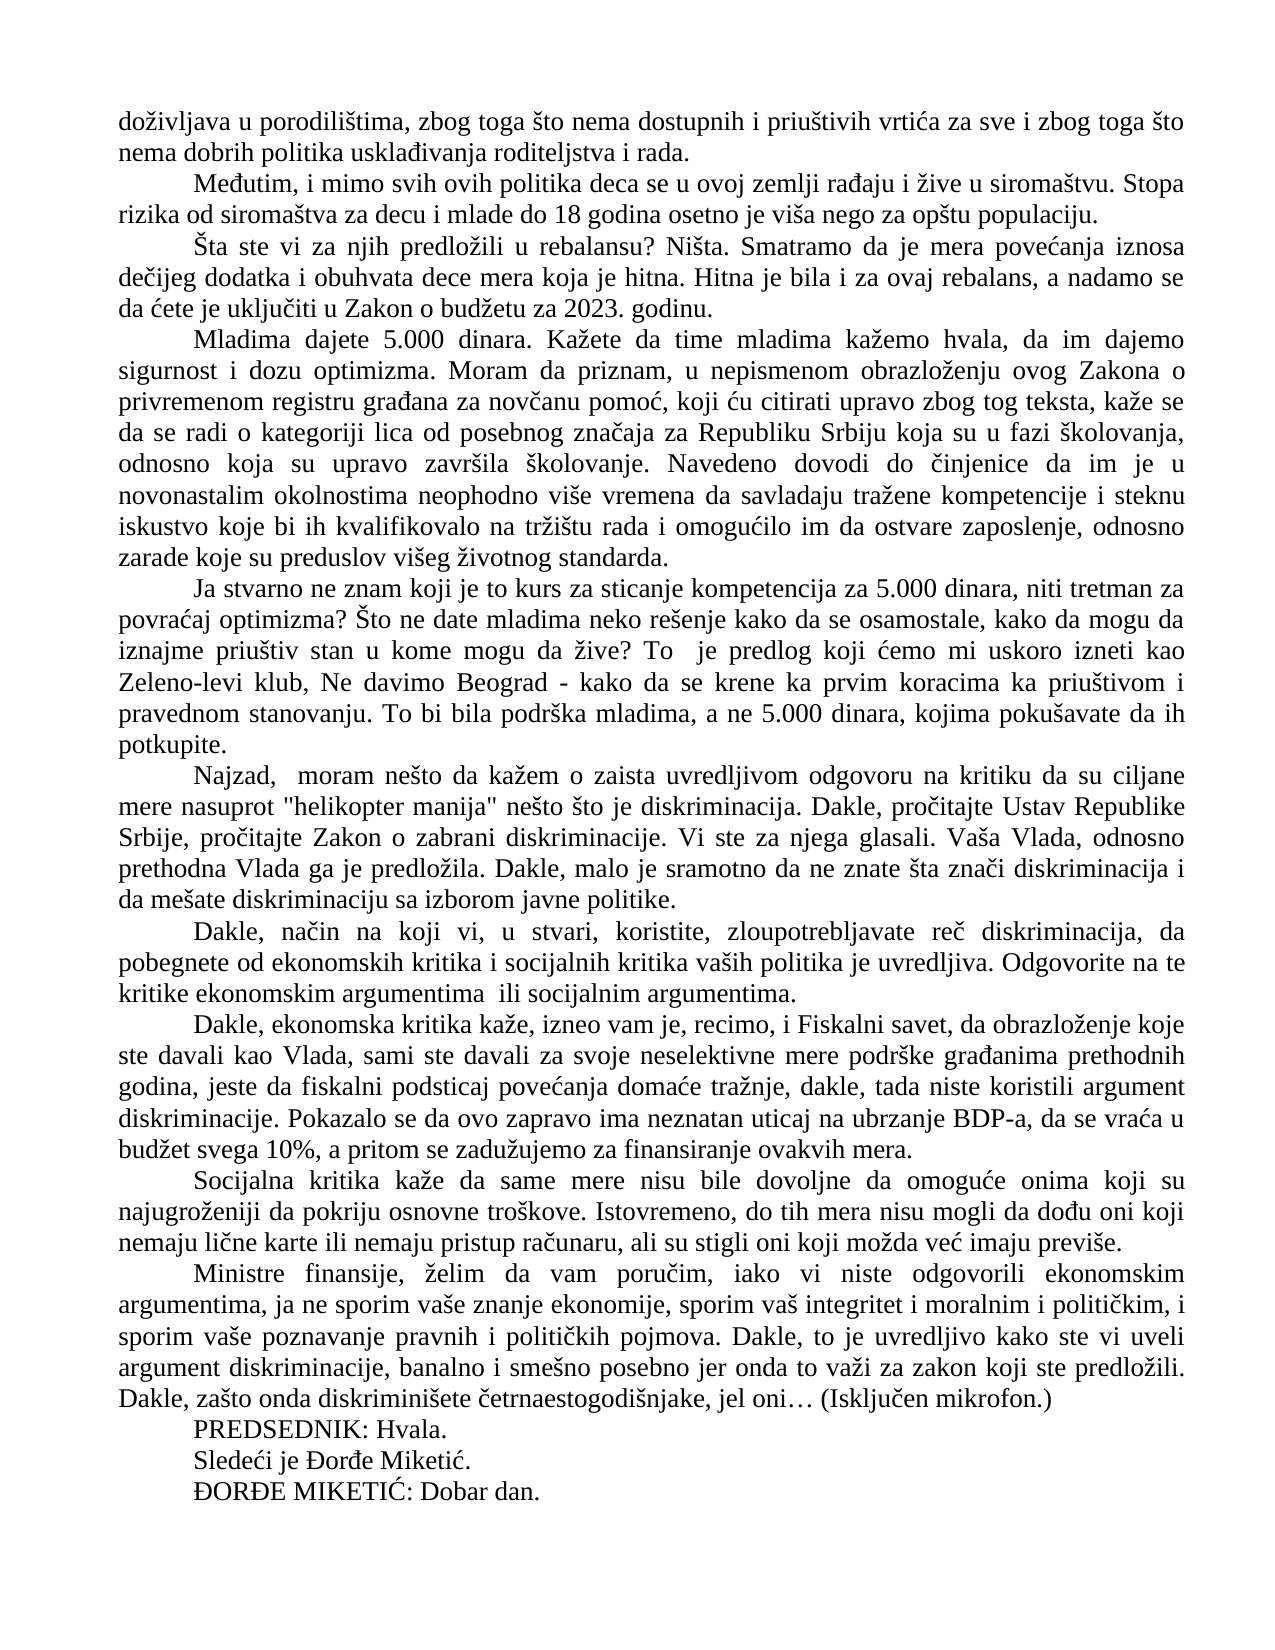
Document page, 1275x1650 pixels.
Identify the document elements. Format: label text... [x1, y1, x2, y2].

text ĐORĐE MIKETIĆ: Dobar dan. [118, 1475, 1186, 1507]
text Mladima dajete 5.000 dinara. Kažete da time mladima kažemo hvala, da im dajemo sigurnost i dozu optimizma. Moram da priznam, u nepismenom obrazloženju ovog Zakona o privremenom registru građana za novčanu pomoć, koji ću citirati upravo zbog tog teksta, kaže se da se radi o kategoriji lica od posebnog značaja za Republiku Srbiju koja su u fazi školovanja, odnosno koja su upravo završila školovanje. Navedeno dovodi do činjenice da im je u novonastalim okolnostima neophodno više vremena da savladaju tražene kompetencije i steknu iskustvo koje bi ih kvalifikovalo na tržištu rada i omogućilo im da ostvare zaposlenje, odnosno zarade koje su preduslov višeg životnog standarda. [118, 323, 1186, 572]
text Socijalna kritika kaže da same mere nisu bile dovoljne da omoguće onima koji su najugroženiji da pokriju osnovne troškove. Istovremeno, do tih mera nisu mogli da dođu oni koji nemaju lične karte ili nemaju pristup računaru, ali su stigli oni koji možda već imaju previše. [118, 1164, 1186, 1257]
text Šta ste vi za njih predložili u rebalansu? Ništa. Smatramo da je mera povećanja iznosa dečijeg dodatka i obuhvata dece mera koja je hitna. Hitna je bila i za ovaj rebalans, a nadamo se da ćete je uključiti u Zakon o budžetu za 2023. godinu. [118, 229, 1186, 323]
text Dakle, ekonomska kritika kaže, izneo vam je, recimo, i Fiskalni savet, da obrazloženje koje ste davali kao Vlada, sami ste davali za svoje neselektivne mere podrške građanima prethodnih godina, jeste da fiskalni podsticaj povećanja domaće tražnje, dakle, tada niste koristili argument diskriminacije. Pokazalo se da ovo zapravo ima neznatan uticaj na ubrzanje BDP-a, da se vraća u budžet svega 10%, a pritom se zadužujemo za finansiranje ovakvih mera. [118, 1008, 1186, 1164]
text Dakle, način na koji vi, u stvari, koristite, zloupotrebljavate reč diskriminacija, da pobegnete od ekonomskih kritika i socijalnih kritika vaših politika je uvredljiva. Odgovorite na te kritike ekonomskim argumentima ili socijalnim argumentima. [118, 915, 1186, 1008]
text Međutim, i mimo svih ovih politika deca se u ovoj zemlji rađaju i žive u siromaštvu. Stopa rizika od siromaštva za decu i mlade do 18 godina osetno je viša nego za opštu populaciju. [118, 167, 1186, 229]
text PREDSEDNIK: Hvala. [118, 1413, 1186, 1444]
text Sledeći je Đorđe Miketić. [118, 1444, 1186, 1475]
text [118, 105, 1186, 167]
text Ministre finansije, želim da vam poručim, iako vi niste odgovorili ekonomskim argumentima, ja ne sporim vaše znanje ekonomije, sporim vaš integritet i moralnim i političkim, i sporim vaše poznavanje pravnih i političkih pojmova. Dakle, to je uvredljivo kako ste vi uveli argument diskriminacije, banalno i smešno posebno jer onda to važi za zakon koji ste predložili. Dakle, zašto onda diskriminišete četrnaestogodišnjake, jel oni… (Isključen mikrofon.) [118, 1257, 1186, 1413]
text Najzad, moram nešto da kažem o zaista uvredljivom odgovoru na kritiku da su ciljane mere nasuprot "helikopter manija" nešto što je diskriminacija. Dakle, pročitajte Ustav Republike Srbije, pročitajte Zakon o zabrani diskriminacije. Vi ste za njega glasali. Vaša Vlada, odnosno prethodna Vlada ga je predložila. Dakle, malo je sramotno da ne znate šta znači diskriminacija i da mešate diskriminaciju sa izborom javne politike. [118, 759, 1186, 915]
text Ja stvarno ne znam koji je to kurs za sticanje kompetencija za 5.000 dinara, niti tretman za povraćaj optimizma? Što ne date mladima neko rešenje kako da se osamostale, kako da mogu da iznajme priuštiv stan u kome mogu da žive? To je predlog koji ćemo mi uskoro izneti kao Zeleno-levi klub, Ne davimo Beograd - kako da se krene ka prvim koracima ka priuštivom i pravednom stanovanju. To bi bila podrška mladima, a ne 5.000 dinara, kojima pokušavate da ih potkupite. [118, 572, 1186, 759]
